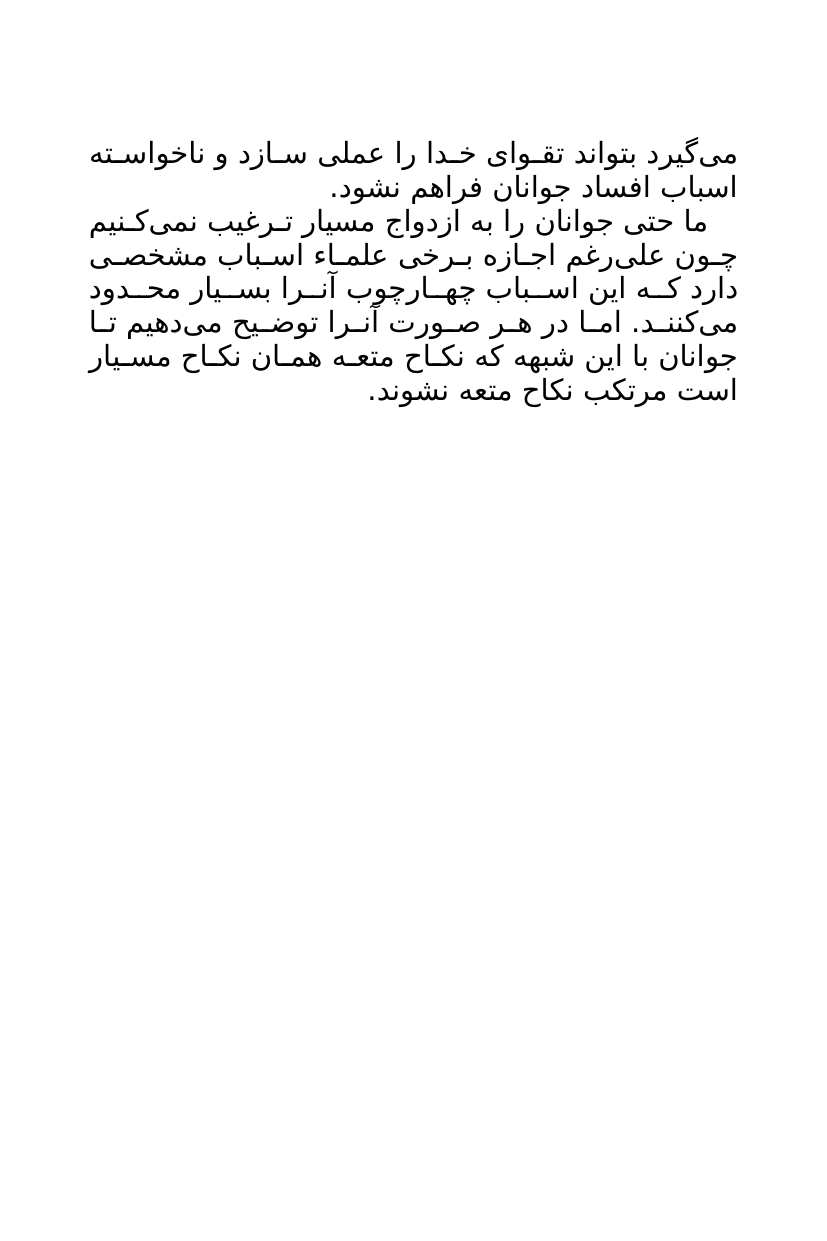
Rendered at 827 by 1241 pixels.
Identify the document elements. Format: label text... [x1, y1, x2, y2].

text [89, 136, 738, 204]
text ما حتی جوانان را به ازدواج مسیار ترغیب نمی‌کنیم چون علی‌رغم اجازه برخی علماء اسباب مشخصی دارد که این اسباب چهارچوب آنرا بسیار محدود می‌کنند. اما در هر صورت آنرا توضیح می‌دهیم تا جوانان با این شبهه که نکاح متعه همان نکاح مسیار است مرتکب نکاح متعه نشوند. [89, 204, 738, 408]
